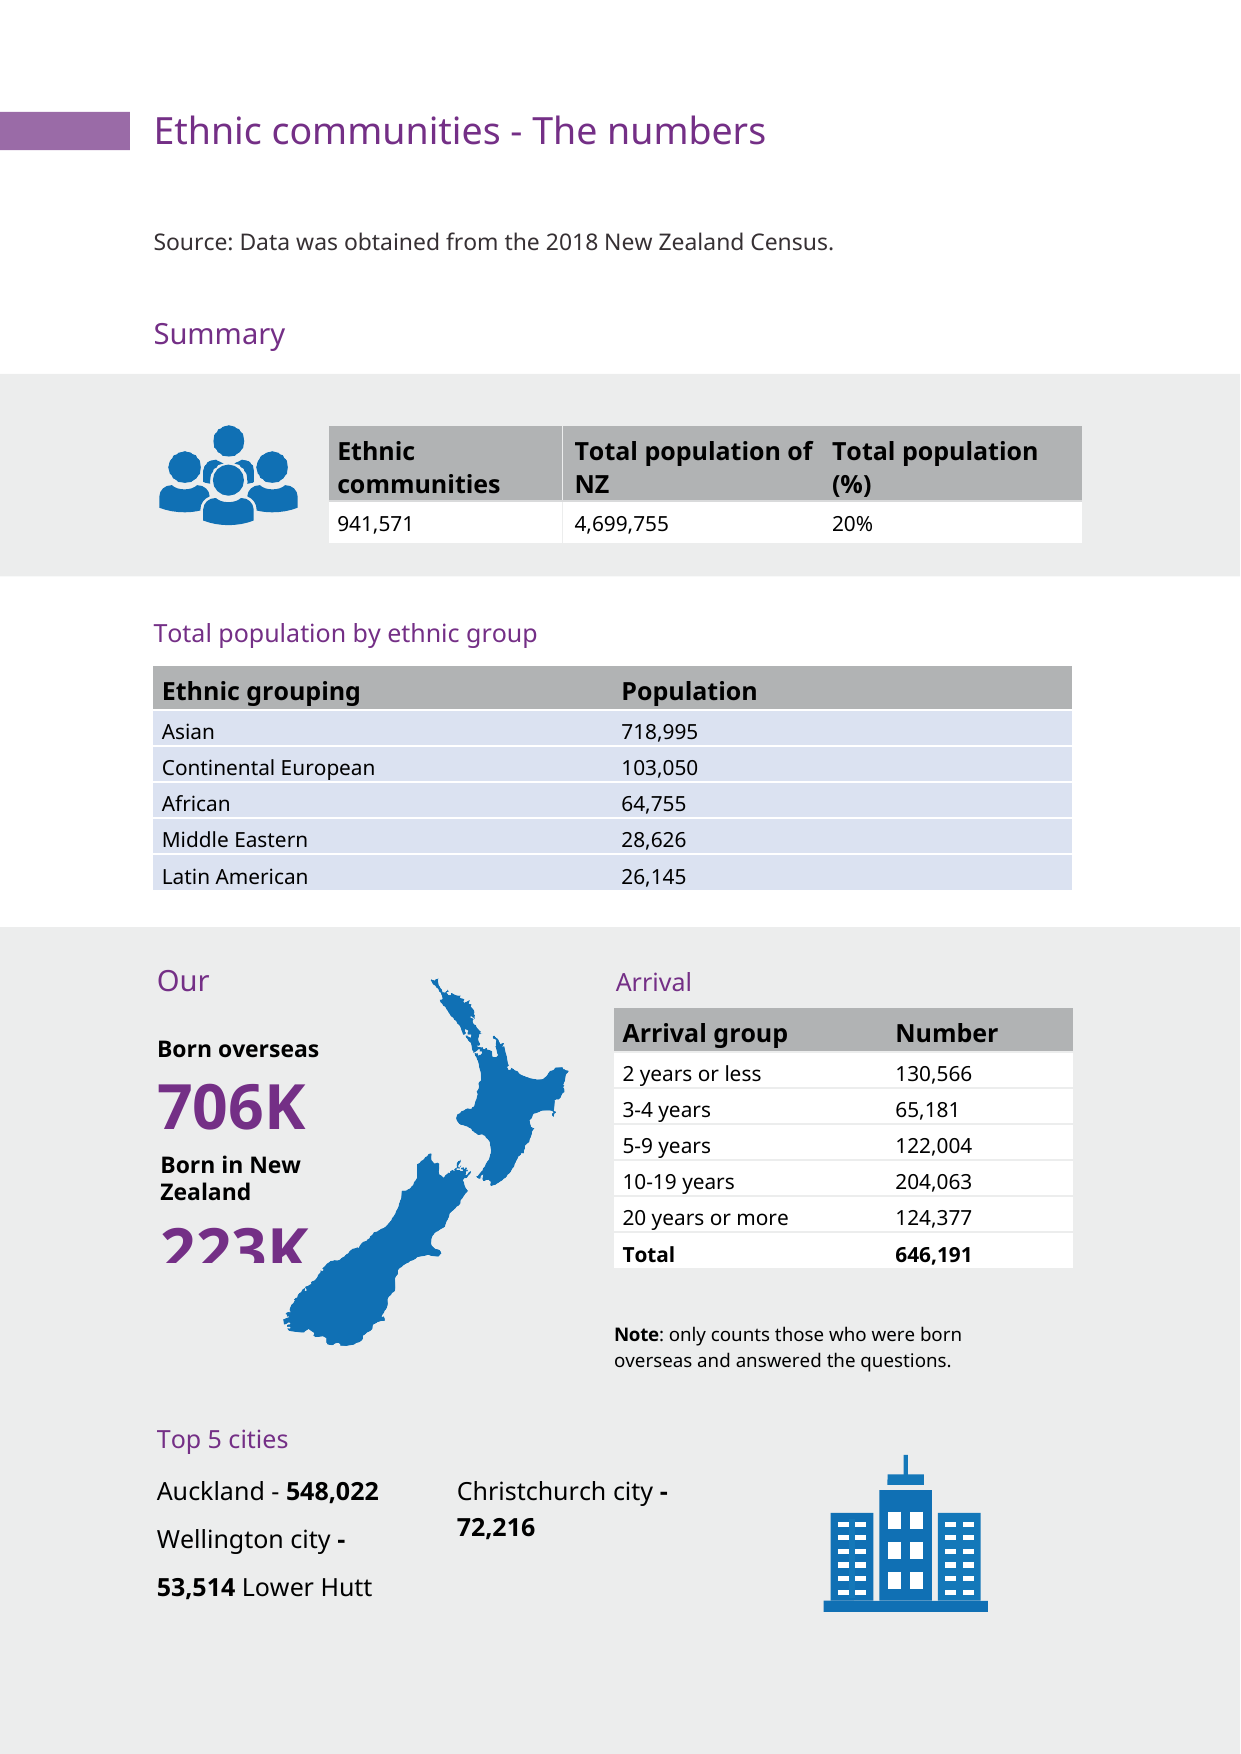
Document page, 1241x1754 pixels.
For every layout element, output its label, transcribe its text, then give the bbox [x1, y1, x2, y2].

table_header Total population (%) [822, 426, 1082, 500]
table_cell 646,191 [831, 1233, 1073, 1268]
table_cell Middle Eastern [153, 819, 487, 853]
table_cell 20 years or more [614, 1197, 831, 1231]
table_cell 20% [822, 502, 1082, 543]
table_header Total population of NZ [563, 426, 822, 500]
subtitle Ethnic communities - The numbers [153, 104, 1240, 155]
table_cell 65,181 [831, 1089, 1073, 1123]
table_header Population [487, 666, 1072, 709]
table_cell 5-9 years [614, 1125, 831, 1159]
table_header Ethnic communities [329, 426, 562, 500]
table_cell 64,755 [487, 783, 1072, 817]
table_cell Latin American [153, 855, 487, 890]
table_cell 10-19 years [614, 1161, 831, 1195]
text Source: Data was obtained from the 2018 New Zealand Census. [153, 226, 1240, 257]
table_header Number [831, 1008, 1073, 1051]
table_cell African [153, 783, 487, 817]
table_cell 130,566 [831, 1053, 1073, 1087]
picture [168, 451, 201, 483]
table_cell 122,004 [831, 1125, 1073, 1159]
table_cell Asian [153, 711, 487, 745]
subtitle Total population by ethnic group [153, 616, 1240, 650]
subtitle Summary [153, 313, 1240, 353]
table_cell 3-4 years [614, 1089, 831, 1123]
picture [203, 425, 254, 484]
table_cell 2 years or less [614, 1053, 831, 1087]
table_cell 28,626 [487, 819, 1072, 853]
table_cell 4,699,755 [563, 502, 822, 543]
picture [256, 451, 288, 483]
table_cell 941,571 [329, 502, 562, 543]
table_cell 103,050 [487, 747, 1072, 781]
picture [283, 978, 569, 1346]
table_cell 124,377 [831, 1197, 1073, 1231]
table_header Arrival group [614, 1008, 831, 1051]
table_cell Total [614, 1233, 831, 1268]
table_cell 26,145 [487, 855, 1072, 890]
table_cell 718,995 [487, 711, 1072, 745]
table_header Ethnic grouping [153, 666, 487, 709]
table_cell Continental European [153, 747, 487, 781]
table_cell 204,063 [831, 1161, 1073, 1195]
